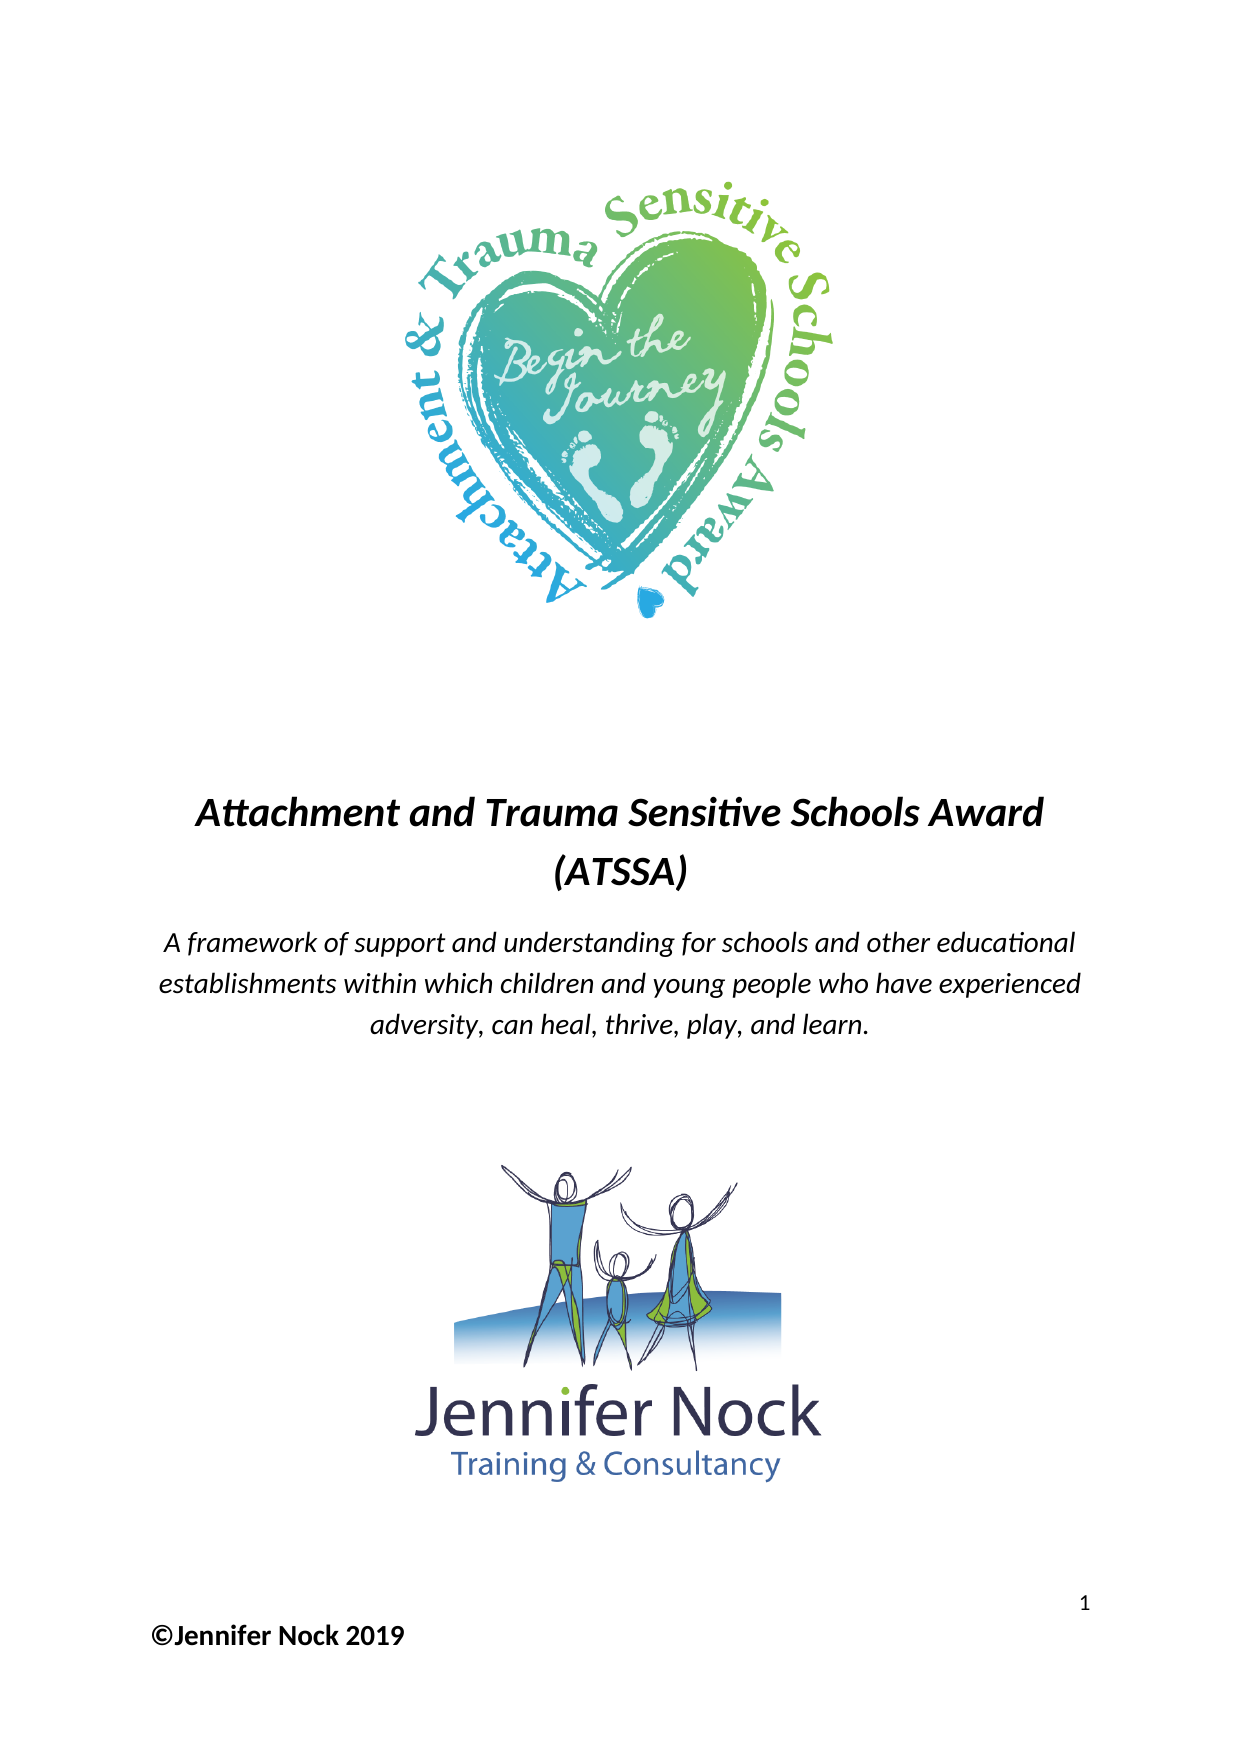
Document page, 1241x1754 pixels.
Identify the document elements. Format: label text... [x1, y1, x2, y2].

picture [363, 150, 878, 638]
text A framework of support and understanding for schools and other educational establishments within which children and young people who have experienced adversity, can heal, thrive, play, and learn. [150, 924, 1090, 1042]
picture [388, 1126, 852, 1509]
text Attachment and Trauma Sensitive Schools Award (ATSSA) [150, 786, 1090, 896]
